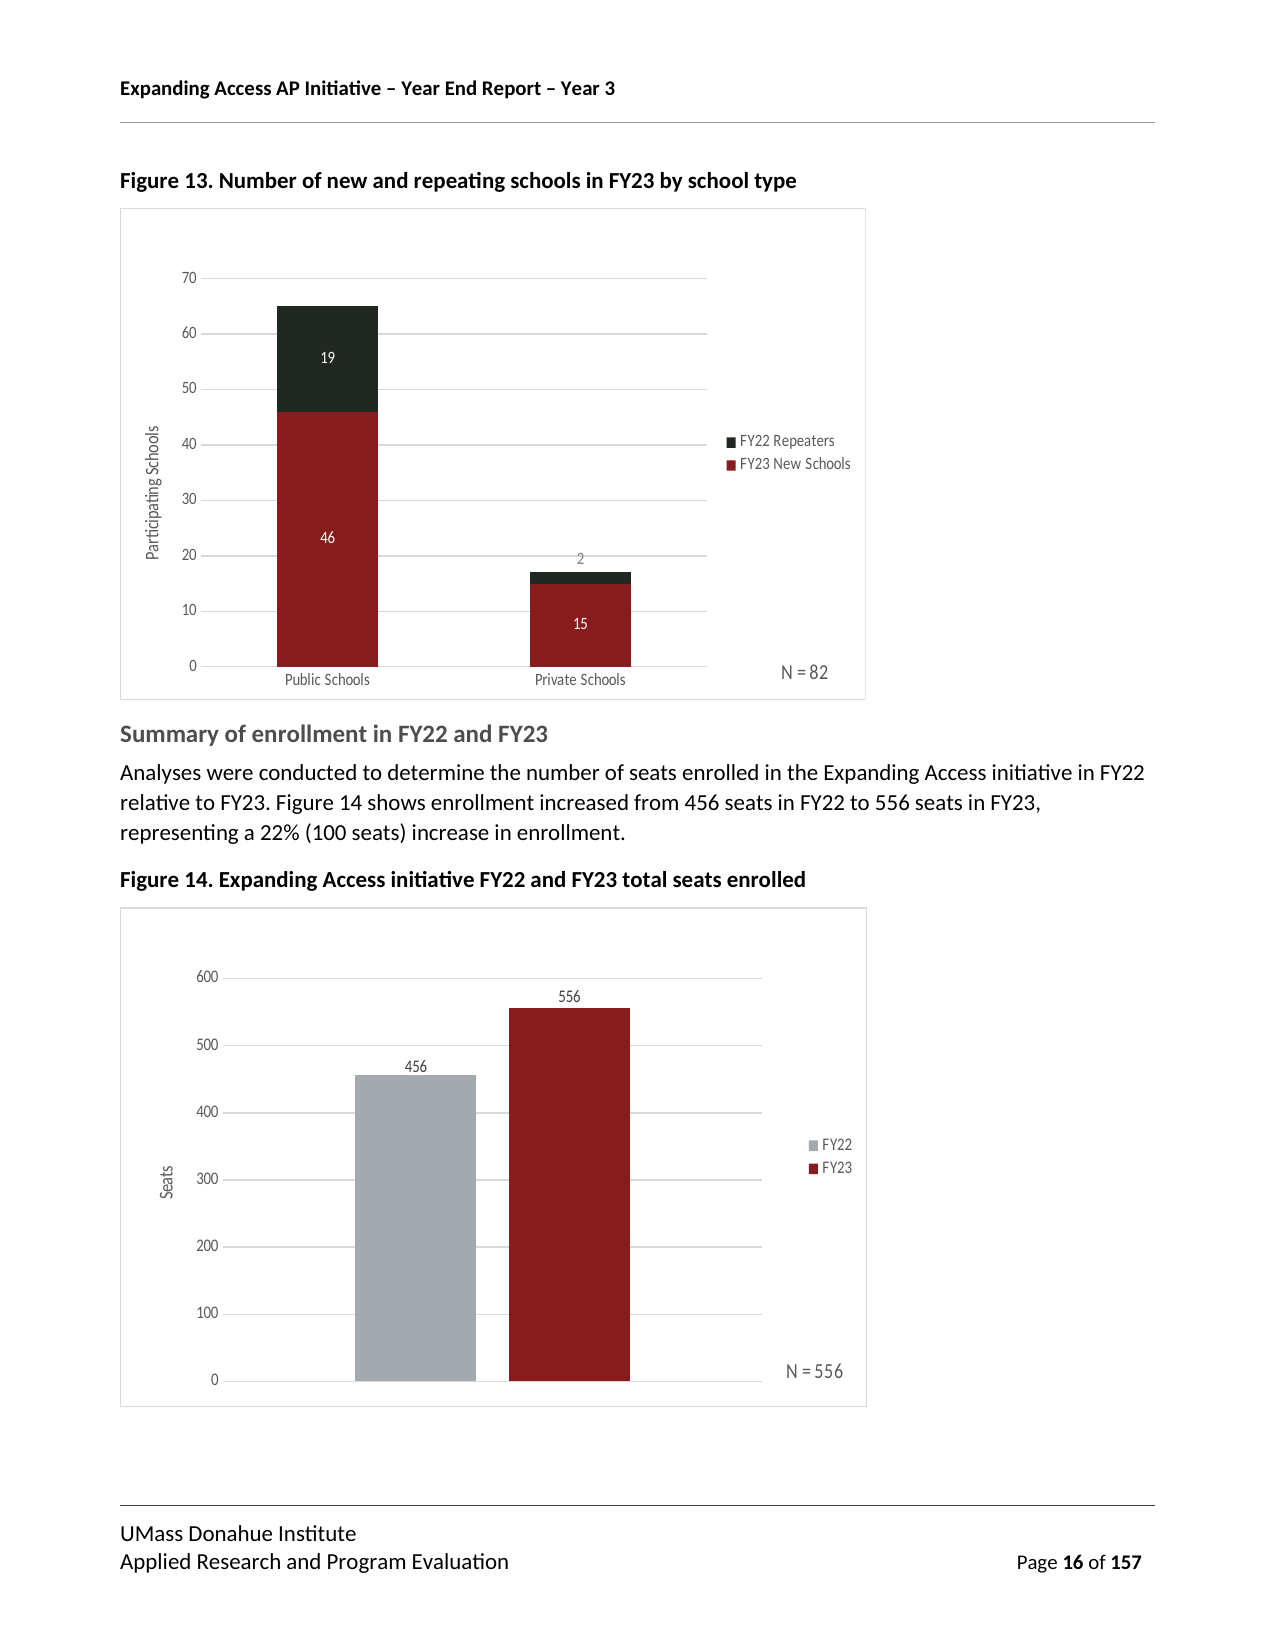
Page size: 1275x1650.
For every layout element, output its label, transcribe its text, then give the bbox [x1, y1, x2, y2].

subtitle Summary of enrollment in FY22 and FY23 [120, 718, 1155, 748]
text Analyses were conducted to determine the number of seats enrolled in the Expanding Access initiative in FY22 relative to FY23. Figure 14 shows enrollment increased from 456 seats in FY22 to 556 seats in FY23, representing a 22% (100 seats) increase in enrollment. [120, 758, 1155, 846]
